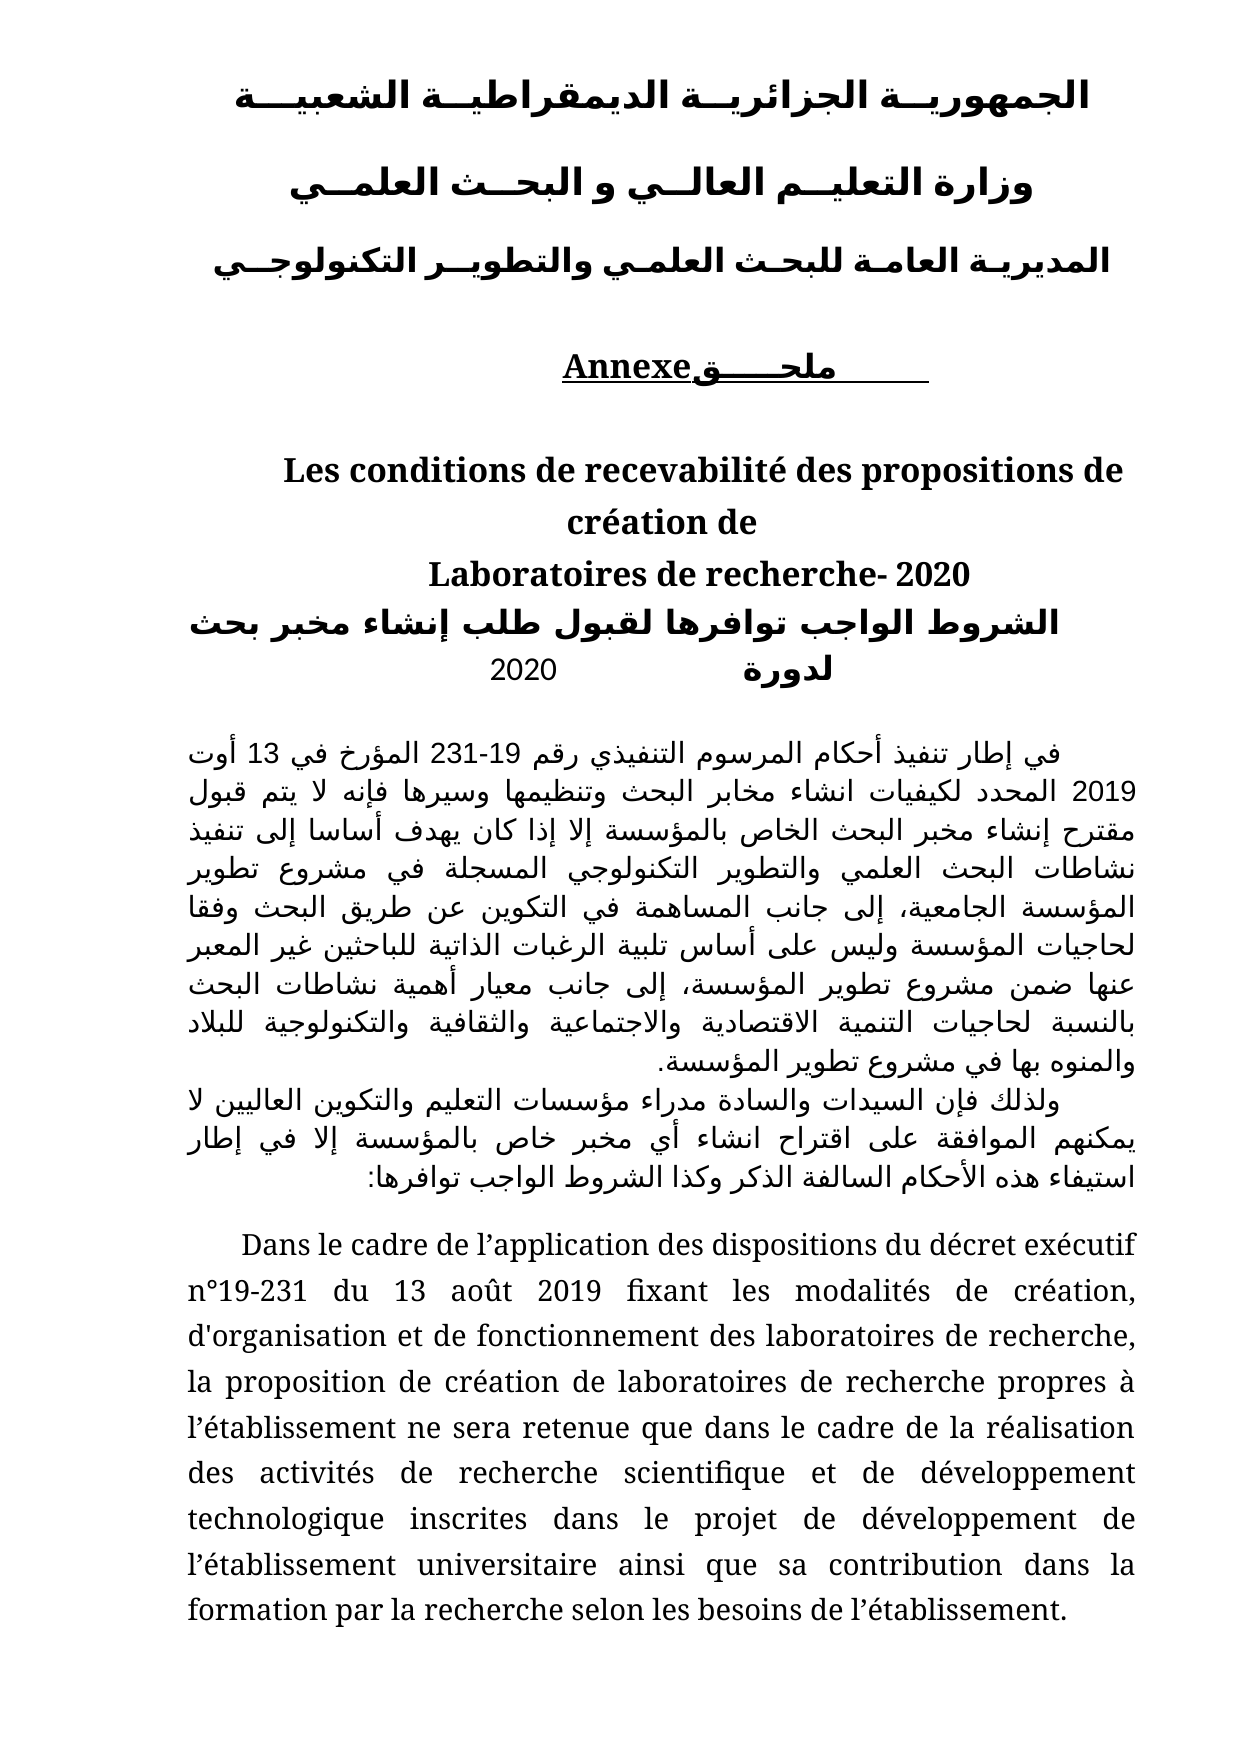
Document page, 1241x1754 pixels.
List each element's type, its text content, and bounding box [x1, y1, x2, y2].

text الشروط الواجب توافرها لقبول طلب إنشاء مخبر بحث لدورة 2020 [187, 603, 1137, 689]
text Dans le cadre de l’application des dispositions du décret exécutif n°19-231 du 13 août 2019 fixant les modalités de création, d'organisation et de fonctionnement des laboratoires de recherche, la proposition de création de laboratoires de recherche propres à l’établissement ne sera retenue que dans le cadre de la réalisation des activités de recherche scientifique et de développement technologique inscrites dans le projet de développement de l’établissement universitaire ainsi que sa contribution dans la formation par la recherche selon les besoins de l’établissement. [187, 1198, 1137, 1629]
text Annexeملحـــــق [187, 342, 1137, 388]
text Les conditions de recevabilité des propositions de création de [187, 447, 1137, 544]
text في إطار تنفيذ أحكام المرسوم التنفيذي رقم 19-231 المؤرخ في 13 أوت 2019 المحدد لكيفيات انشاء مخابر البحث وتنظيمها وسيرها فإنه لا يتم قبول مقترح إنشاء مخبر البحث الخاص بالمؤسسة إلا إذا كان يهدف أساسا إلى تنفيذ نشاطات البحث العلمي والتطوير التكنولوجي المسجلة في مشروع تطوير المؤسسة الجامعية، إلى جانب المساهمة في التكوين عن طريق البحث وفقا لحاجيات المؤسسة وليس على أساس تلبية الرغبات الذاتية للباحثين غير المعبر عنها ضمن مشروع تطوير المؤسسة، إلى جانب معيار أهمية نشاطات البحث بالنسبة لحاجيات التنمية الاقتصادية والاجتماعية والثقافية والتكنولوجية للبلاد والمنوه بها في مشروع تطوير المؤسسة. [187, 736, 1137, 1078]
text الجمهوريــة الجزائريــة الديمقراطيــة الشعبيـــة [187, 74, 1137, 117]
text وزارة التعليــم العالــي و البحــث العلمــي [187, 160, 1137, 203]
text ولذلك فإن السيدات والسادة مدراء مؤسسات التعليم والتكوين العاليين لا يمكنهم الموافقة على اقتراح انشاء أي مخبر خاص بالمؤسسة إلا في إطار استيفاء هذه الأحكام السالفة الذكر وكذا الشروط الواجب توافرها: [187, 1083, 1137, 1193]
text Laboratoires de recherche- 2020 [187, 551, 1137, 597]
text المديريـة العامـة للبحـث العلمـي والتطويــر التكنولوجــي [187, 242, 1137, 280]
